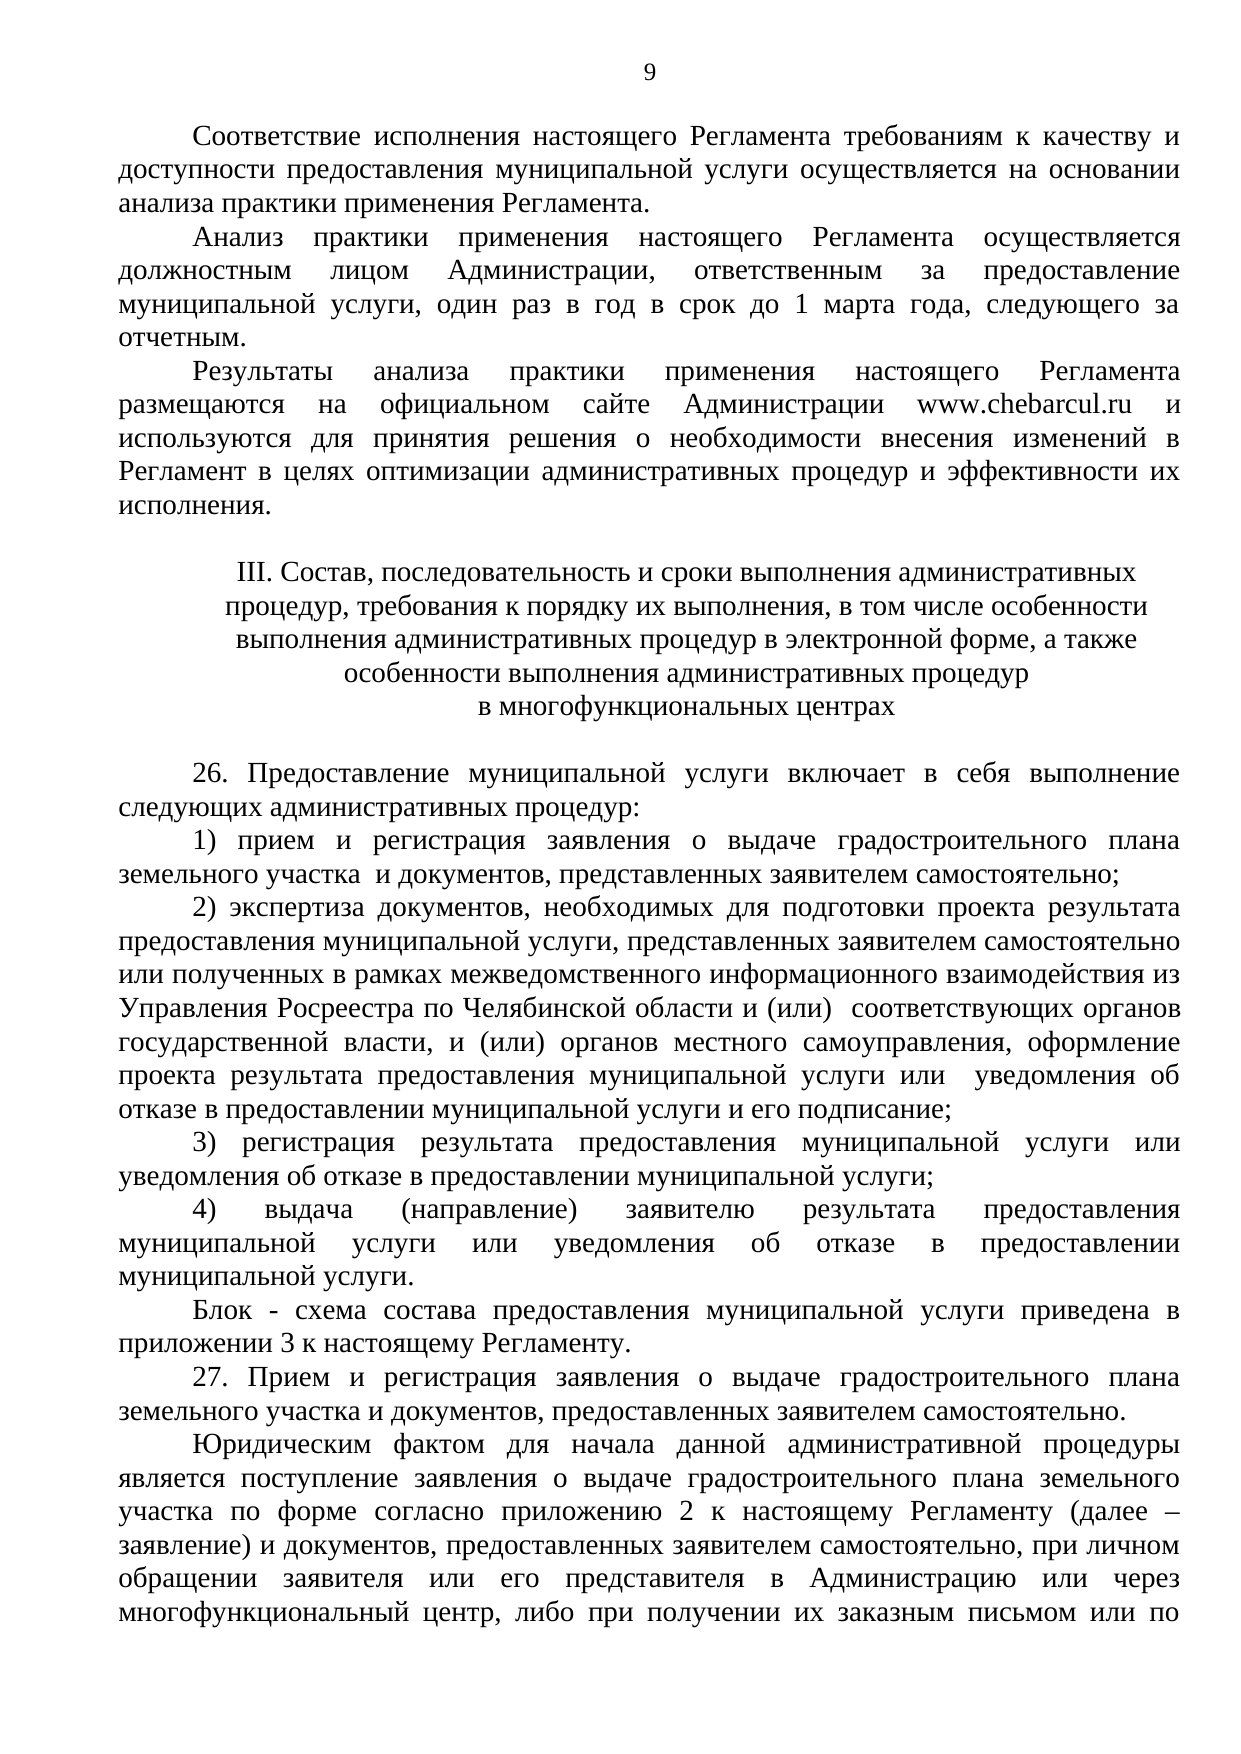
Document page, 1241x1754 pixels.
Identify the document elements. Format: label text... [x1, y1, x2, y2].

text в многофункциональных центрах [118, 688, 1181, 722]
text Результаты анализа практики применения настоящего Регламента размещаются на официальном сайте Администрации www.chebarcul.ru и используются для принятия решения о необходимости внесения изменений в Регламент в целях оптимизации административных процедур и эффективности их исполнения. [118, 353, 1181, 521]
text Блок - схема состава предоставления муниципальной услуги приведена в приложении 3 к настоящему Регламенту. [118, 1292, 1181, 1359]
text 26. Предоставление муниципальной услуги включает в себя выполнение следующих административных процедур: [118, 755, 1181, 822]
text процедур, требования к порядку их выполнения, в том числе особенности [118, 588, 1181, 621]
text Соответствие исполнения настоящего Регламента требованиям к качеству и доступности предоставления муниципальной услуги осуществляется на основании анализа практики применения Регламента. [118, 118, 1181, 219]
text 27. Прием и регистрация заявления о выдаче градостроительного плана земельного участка и документов, предоставленных заявителем самостоятельно. [118, 1359, 1181, 1426]
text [118, 1426, 1181, 1627]
text III. Состав, последовательность и сроки выполнения административных [118, 554, 1181, 588]
text выполнения административных процедур в электронной форме, а также [118, 621, 1181, 655]
text 2) экспертиза документов, необходимых для подготовки проекта результата предоставления муниципальной услуги, представленных заявителем самостоятельно или полученных в рамках межведомственного информационного взаимодействия из Управления Росреестра по Челябинской области и (или) соответствующих органов государственной власти, и (или) органов местного самоуправления, оформление проекта результата предоставления муниципальной услуги или уведомления об отказе в предоставлении муниципальной услуги и его подписание; [118, 889, 1181, 1124]
text особенности выполнения административных процедур [118, 655, 1181, 688]
text Анализ практики применения настоящего Регламента осуществляется должностным лицом Администрации, ответственным за предоставление муниципальной услуги, один раз в год в срок до 1 марта года, следующего за отчетным. [118, 219, 1181, 353]
text 1) прием и регистрация заявления о выдаче градостроительного плана земельного участка и документов, представленных заявителем самостоятельно; [118, 822, 1181, 889]
text 3) регистрация результата предоставления муниципальной услуги или уведомления об отказе в предоставлении муниципальной услуги; [118, 1124, 1181, 1191]
text 4) выдача (направление) заявителю результата предоставления муниципальной услуги или уведомления об отказе в предоставлении муниципальной услуги. [118, 1191, 1181, 1292]
